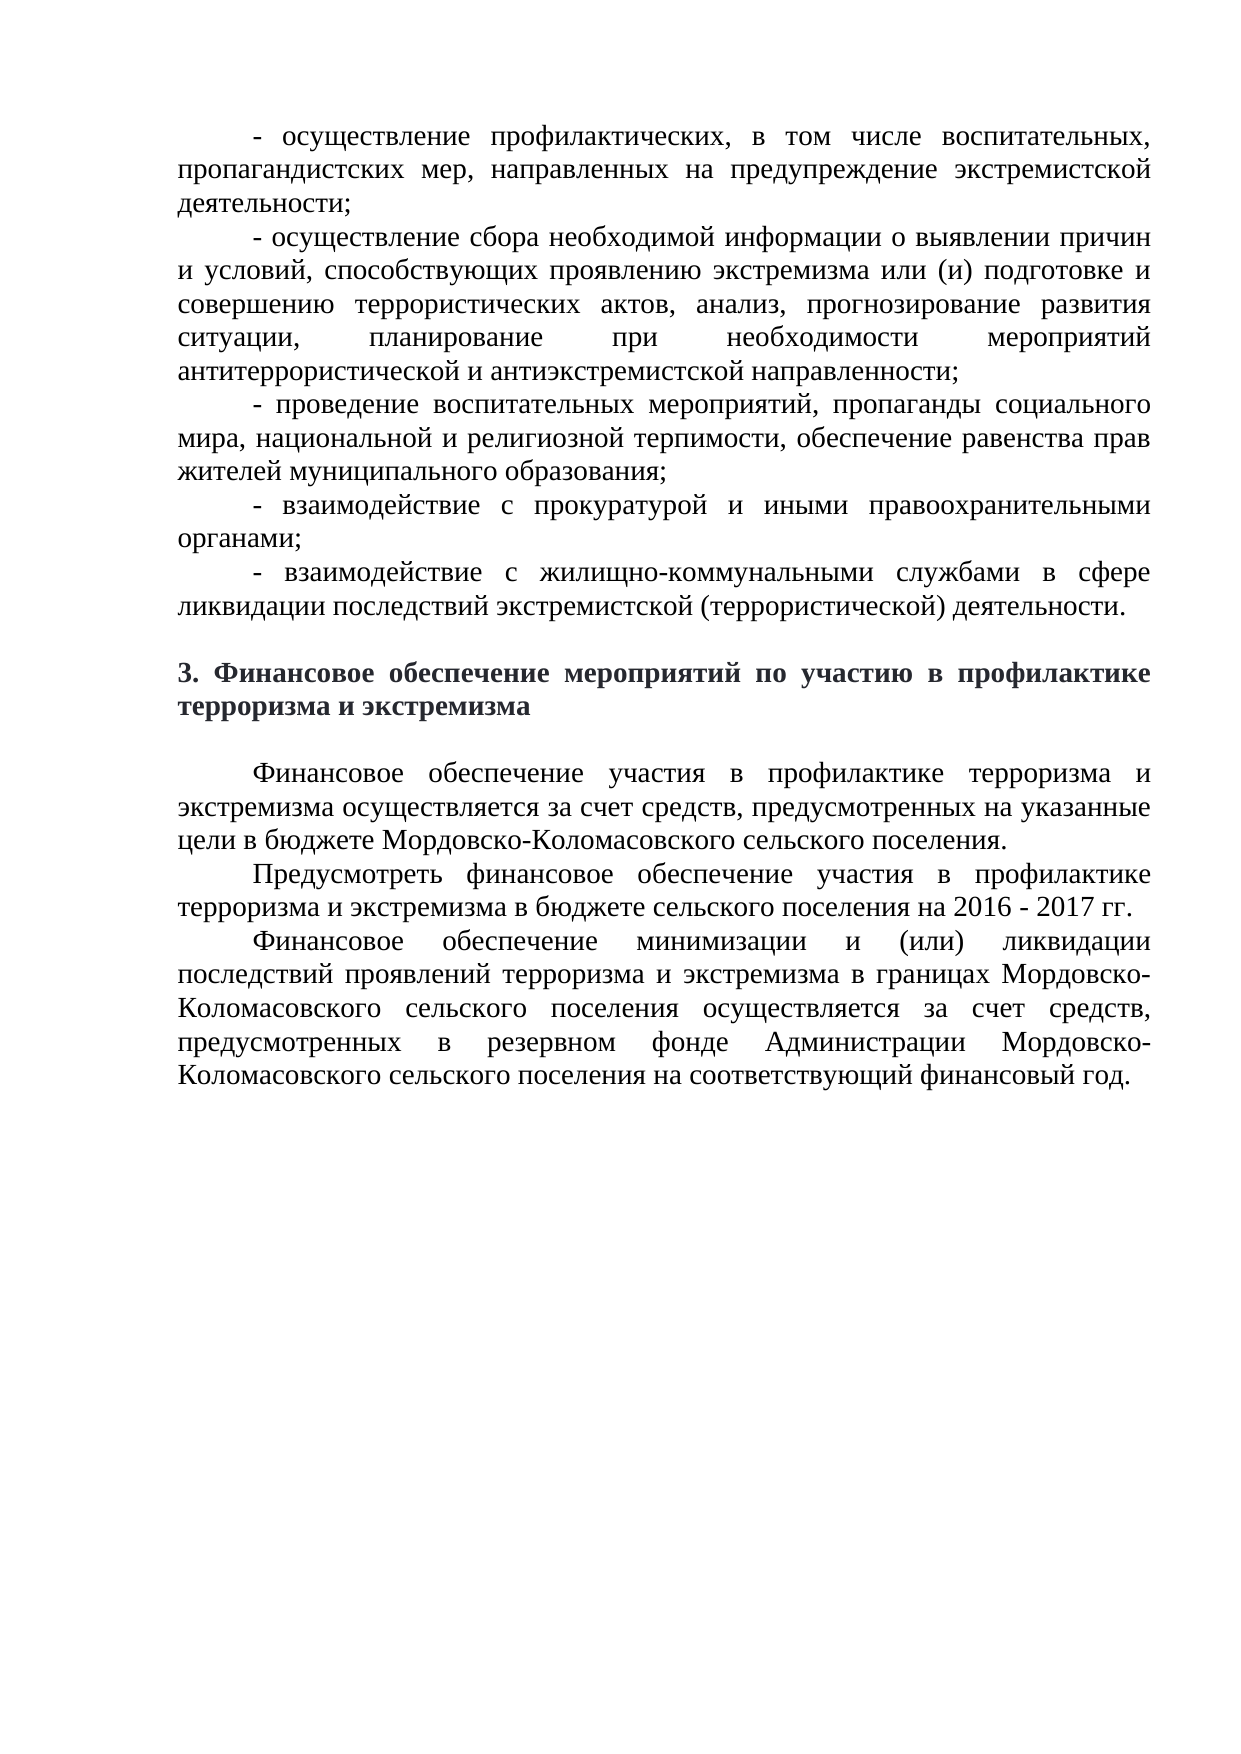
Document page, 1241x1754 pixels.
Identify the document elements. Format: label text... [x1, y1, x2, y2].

text Финансовое обеспечение участия в профилактике терроризма и экстремизма осуществляется за счет средств, предусмотренных на указанные цели в бюджете Мордовско-Коломасовского сельского поселения. [177, 755, 1152, 856]
text - осуществление сбора необходимой информации о выявлении причин и условий, способствующих проявлению экстремизма или (и) подготовке и совершению террористических актов, анализ, прогнозирование развития ситуации, планирование при необходимости мероприятий антитеррористической и антиэкстремистской направленности; [177, 219, 1152, 386]
text - осуществление профилактических, в том числе воспитательных, пропагандистских мер, направленных на предупреждение экстремистской деятельности; [177, 118, 1152, 219]
text Предусмотреть финансовое обеспечение участия в профилактике терроризма и экстремизма в бюджете сельского поселения на 2016 - 2017 гг. [177, 856, 1152, 923]
text - взаимодействие с жилищно-коммунальными службами в сфере ликвидации последствий экстремистской (террористической) деятельности. [177, 554, 1152, 621]
text - взаимодействие с прокуратурой и иными правоохранительными органами; [177, 487, 1152, 554]
text 3. Финансовое обеспечение мероприятий по участию в профилактике терроризма и экстремизма [177, 655, 1152, 722]
text Финансовое обеспечение минимизации и (или) ликвидации последствий проявлений терроризма и экстремизма в границах Мордовско-Коломасовского сельского поселения осуществляется за счет средств, предусмотренных в резервном фонде Администрации Мордовско-Коломасовского сельского поселения на соответствующий финансовый год. [177, 923, 1152, 1091]
text - проведение воспитательных мероприятий, пропаганды социального мира, национальной и религиозной терпимости, обеспечение равенства прав жителей муниципального образования; [177, 386, 1152, 487]
